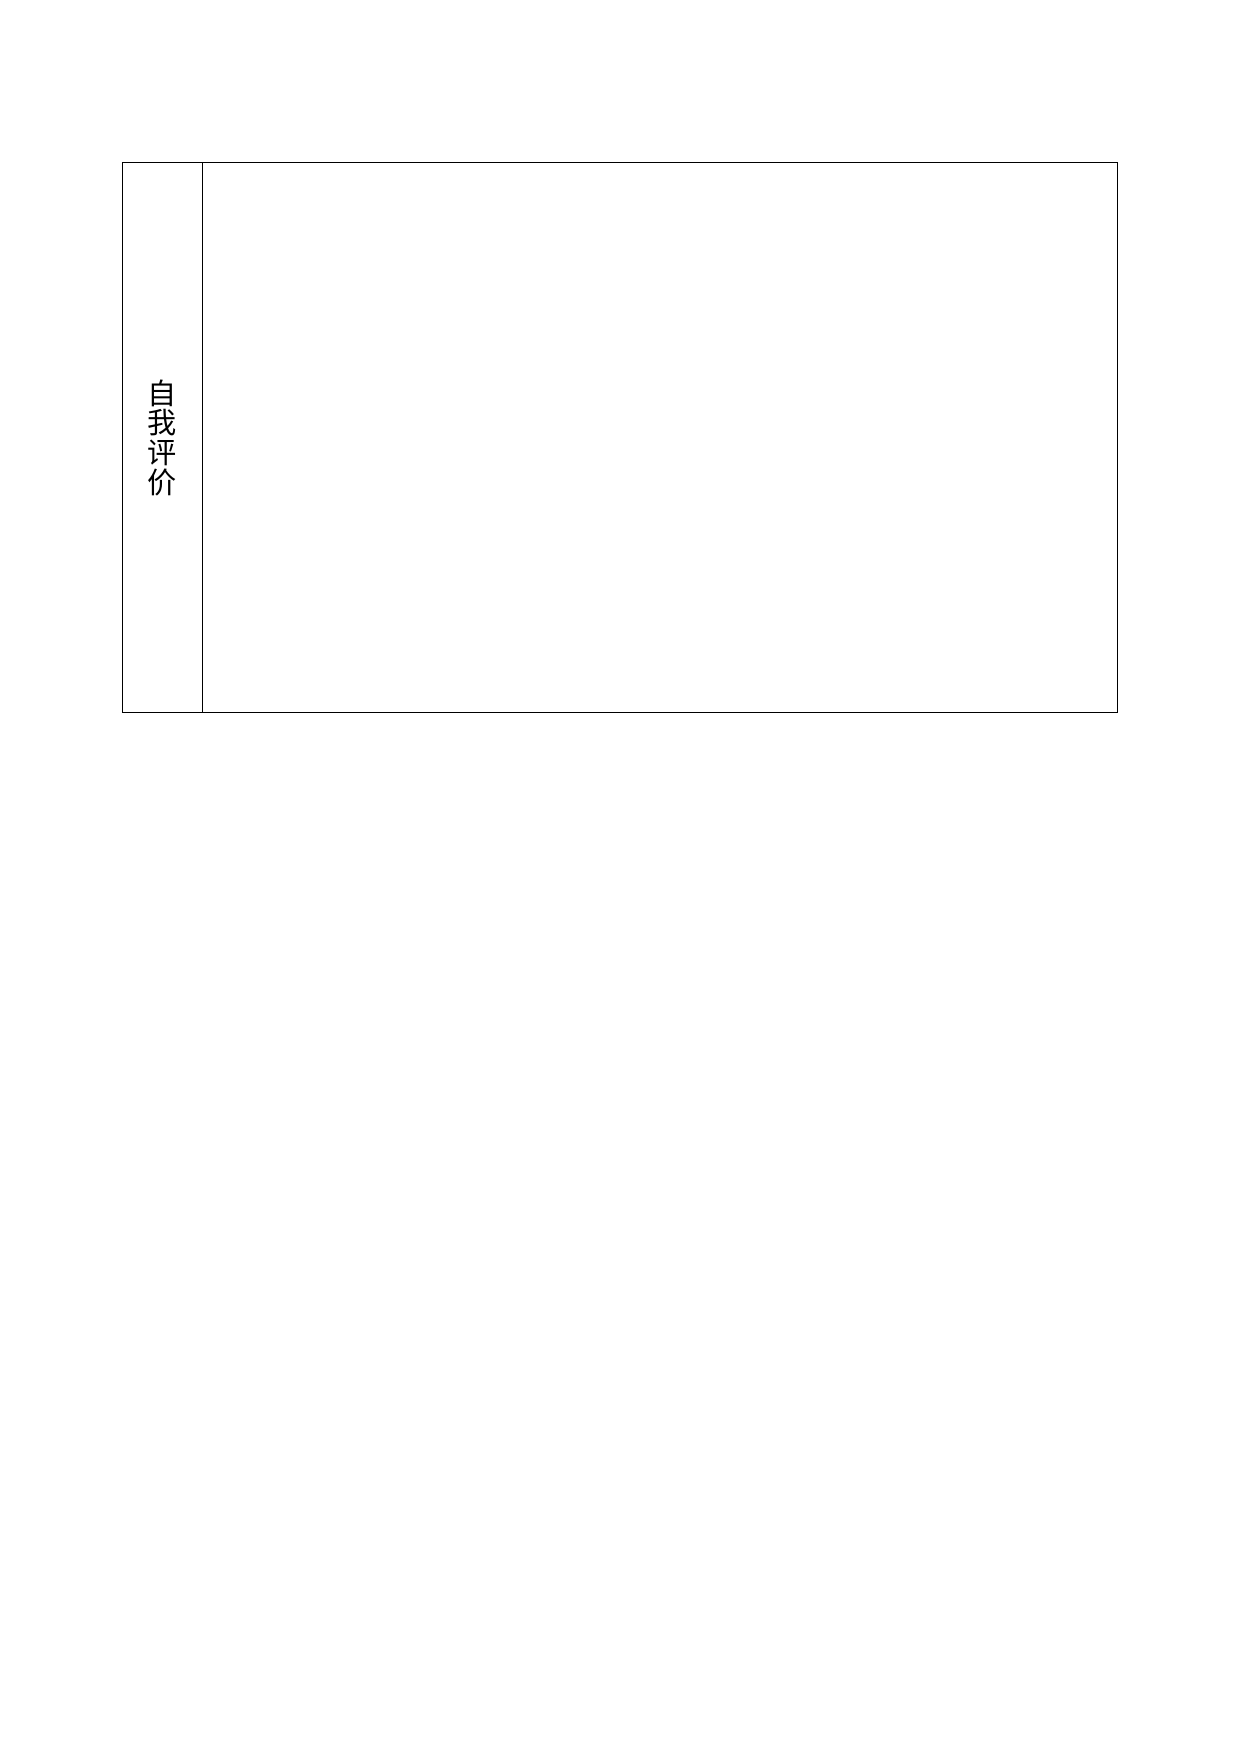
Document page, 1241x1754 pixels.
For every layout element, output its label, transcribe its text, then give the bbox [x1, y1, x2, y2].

table_cell 自我评价 [123, 163, 202, 712]
table_cell [203, 163, 1117, 712]
